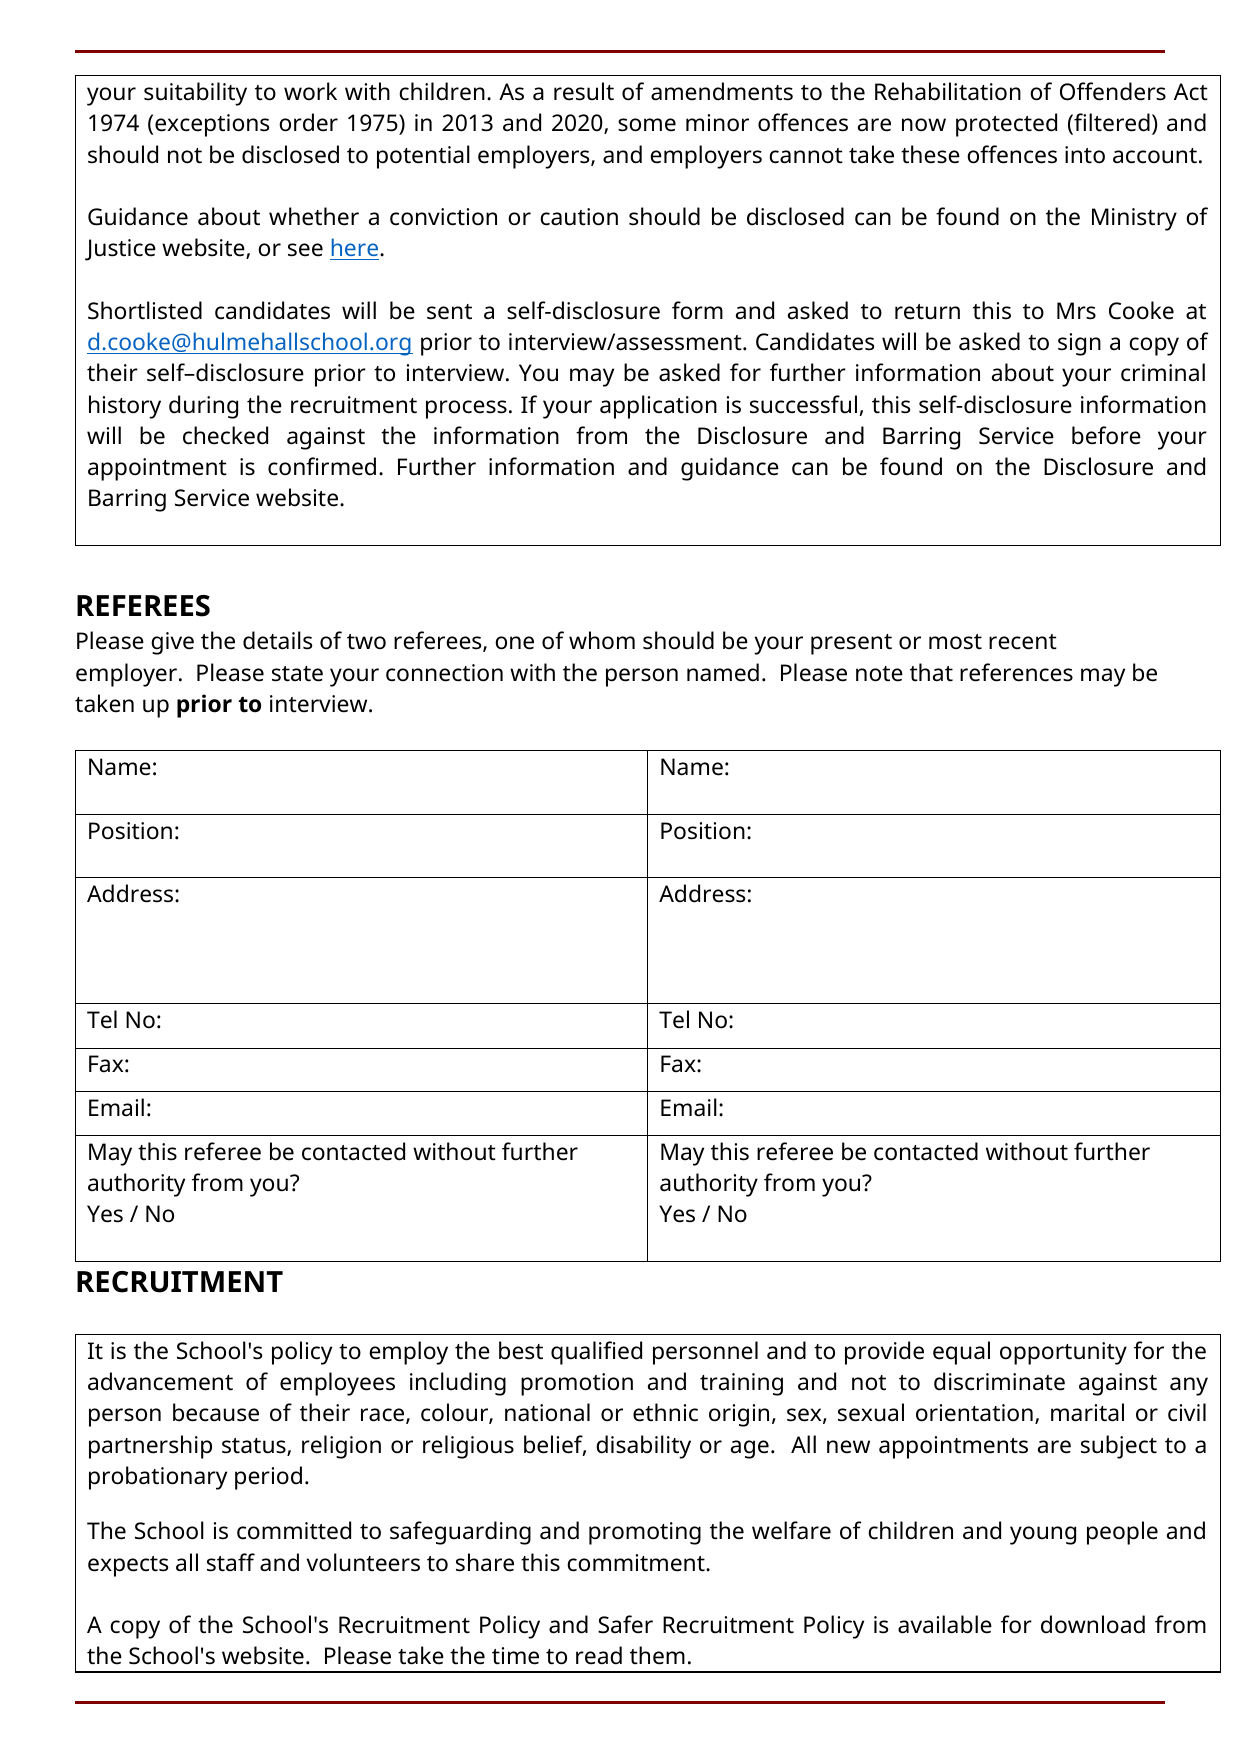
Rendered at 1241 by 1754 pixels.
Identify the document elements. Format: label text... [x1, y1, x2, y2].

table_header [76, 76, 1220, 545]
text Please give the details of two referees, one of whom should be your present or most recent employer. Please state your connection with the person named. Please note that references may be taken up prior to interview. [75, 625, 1165, 719]
table_cell Tel No: [648, 1004, 1220, 1047]
table_cell May this referee be contacted without further authority from you? Yes / No [648, 1136, 1220, 1261]
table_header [76, 1335, 1220, 1671]
table_cell Email: [648, 1092, 1220, 1134]
table_cell Tel No: [76, 1004, 647, 1047]
table_cell Email: [76, 1092, 647, 1134]
table_cell Fax: [76, 1049, 647, 1091]
table_cell Address: [76, 878, 647, 1003]
text RECRUITMENT [75, 1262, 1165, 1301]
table_header Name: [648, 751, 1220, 814]
table_cell Position: [648, 815, 1220, 877]
table_cell Position: [76, 815, 647, 877]
table_cell May this referee be contacted without further authority from you? Yes / No [76, 1136, 647, 1261]
table_cell Fax: [648, 1049, 1220, 1091]
table_cell Address: [648, 878, 1220, 1003]
table_header Name: [76, 751, 647, 814]
text REFEREES [75, 586, 1165, 625]
